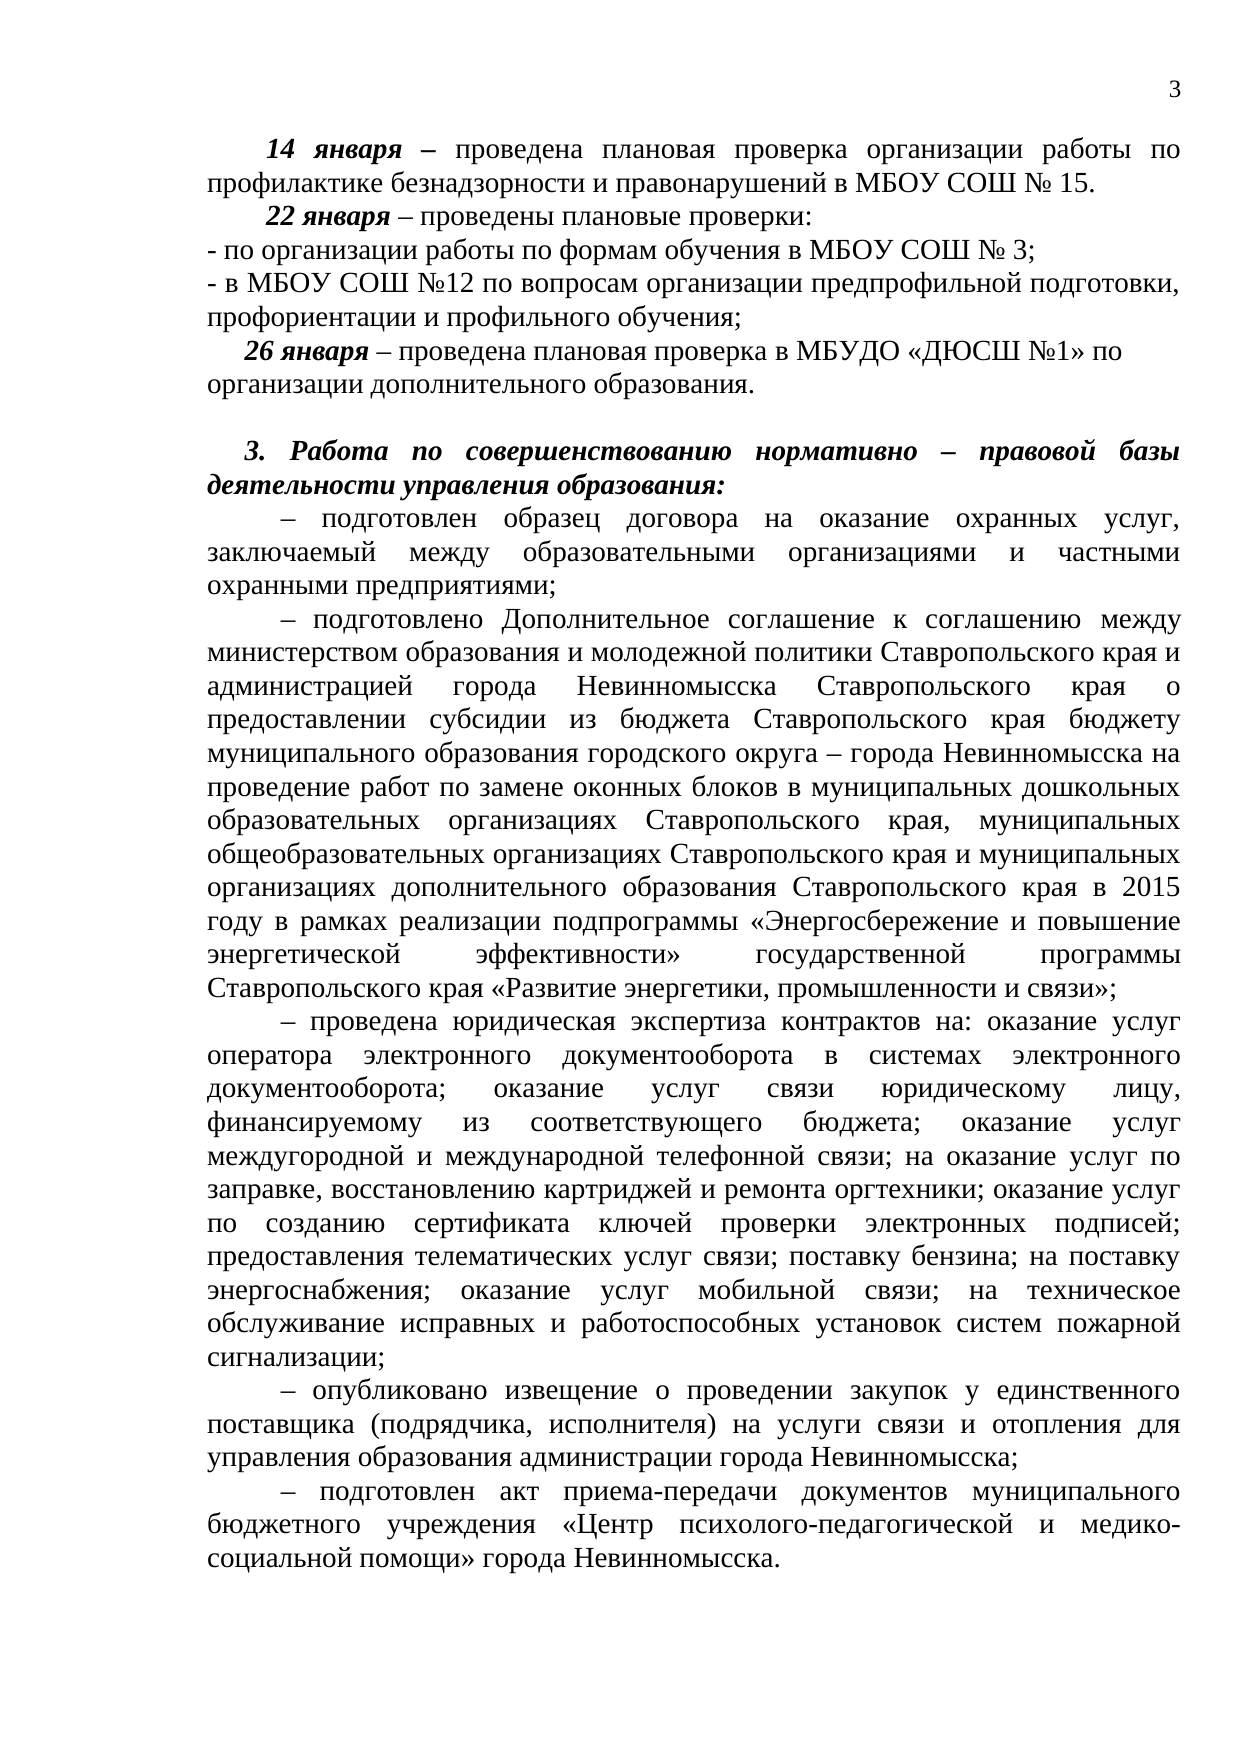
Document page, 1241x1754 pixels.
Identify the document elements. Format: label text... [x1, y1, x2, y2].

text 22 января – проведены плановые проверки: [207, 198, 1181, 232]
text - по организации работы по формам обучения в МБОУ СОШ № 3; [207, 232, 1181, 266]
text – опубликовано извещение о проведении закупок у единственного поставщика (подрядчика, исполнителя) на услуги связи и отопления для управления образования администрации города Невинномысска; [207, 1372, 1181, 1473]
text – подготовлен акт приема-передачи документов муниципального бюджетного учреждения «Центр психолого-педагогической и медико-социальной помощи» города Невинномысска. [207, 1473, 1181, 1574]
text – подготовлен образец договора на оказание охранных услуг, заключаемый между образовательными организациями и частными охранными предприятиями; [207, 500, 1181, 601]
text – проведена юридическая экспертиза контрактов на: оказание услуг оператора электронного документооборота в системах электронного документооборота; оказание услуг связи юридическому лицу, финансируемому из соответствующего бюджета; оказание услуг междугородной и международной телефонной связи; на оказание услуг по заправке, восстановлению картриджей и ремонта оргтехники; оказание услуг по созданию сертификата ключей проверки электронных подписей; предоставления телематических услуг связи; поставку бензина; на поставку энергоснабжения; оказание услуг мобильной связи; на техническое обслуживание исправных и работоспособных установок систем пожарной сигнализации; [207, 1003, 1181, 1372]
text - в МБОУ СОШ №12 по вопросам организации предпрофильной подготовки, профориентации и профильного обучения; [207, 266, 1181, 333]
text 3. Работа по совершенствованию нормативно – правовой базы деятельности управления образования: [207, 433, 1181, 500]
text 26 января – проведена плановая проверка в МБУДО «ДЮСШ №1» по организации дополнительного образования. [207, 333, 1181, 400]
text 14 января – проведена плановая проверка организации работы по профилактике безнадзорности и правонарушений в МБОУ СОШ № 15. [207, 131, 1181, 198]
text – подготовлено Дополнительное соглашение к соглашению между министерством образования и молодежной политики Ставропольского края и администрацией города Невинномысска Ставропольского края о предоставлении субсидии из бюджета Ставропольского края бюджету муниципального образования городского округа – города Невинномысска на проведение работ по замене оконных блоков в муниципальных дошкольных образовательных организациях Ставропольского края, муниципальных общеобразовательных организациях Ставропольского края и муниципальных организациях дополнительного образования Ставропольского края в 2015 году в рамках реализации подпрограммы «Энергосбережение и повышение энергетической эффективности» государственной программы Ставропольского края «Развитие энергетики, промышленности и связи»; [207, 601, 1181, 1003]
